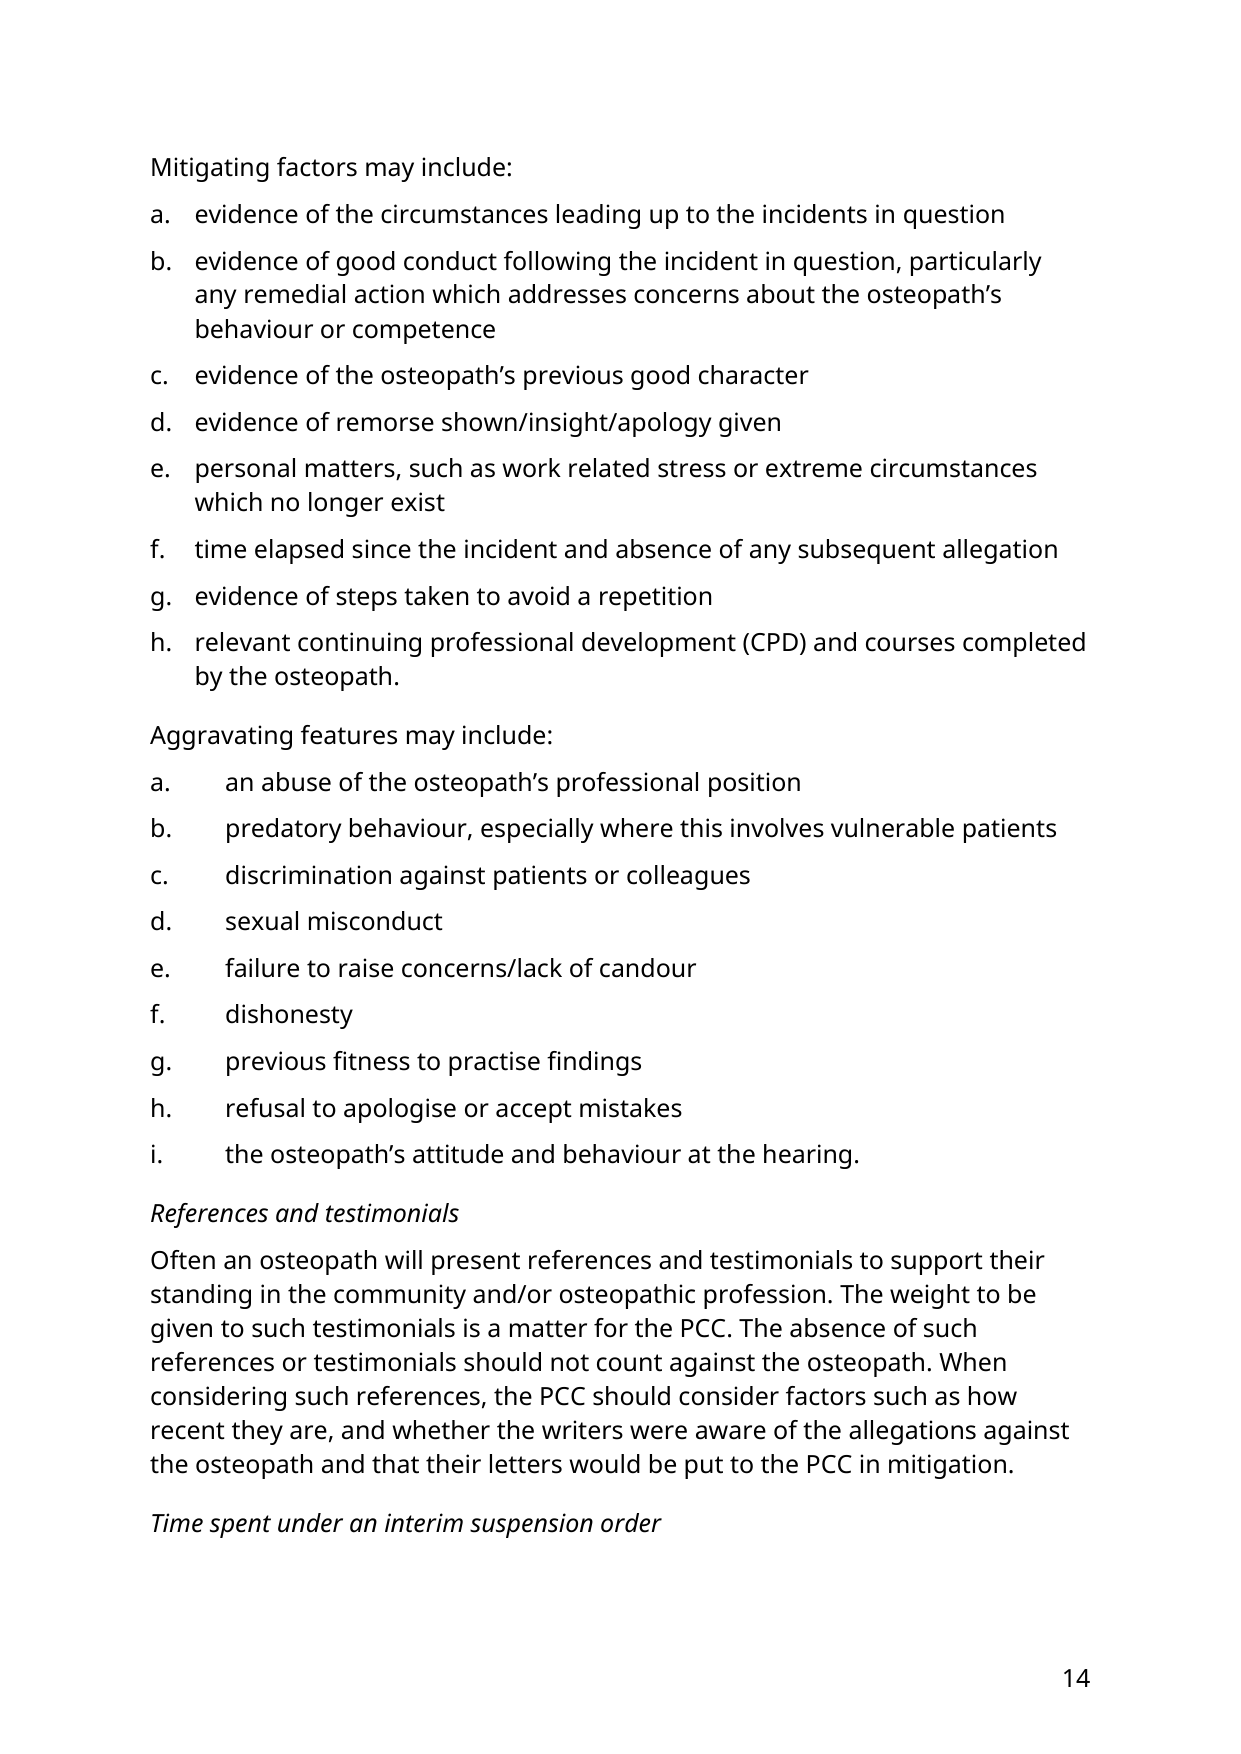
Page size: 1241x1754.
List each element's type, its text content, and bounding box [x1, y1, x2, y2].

list personal matters, such as work related stress or extreme circumstances which no longer exist [150, 451, 1090, 519]
text g. previous fitness to practise findings [150, 1044, 1090, 1078]
text d. sexual misconduct [150, 904, 1090, 938]
text i. the osteopath’s attitude and behaviour at the hearing. [150, 1137, 1090, 1171]
list evidence of steps taken to avoid a repetition [150, 578, 1090, 612]
text h. refusal to apologise or accept mistakes [150, 1090, 1090, 1124]
text a. an abuse of the osteopath’s professional position [150, 764, 1090, 798]
list evidence of the circumstances leading up to the incidents in question [150, 197, 1090, 231]
text b. predatory behaviour, especially where this involves vulnerable patients [150, 811, 1090, 845]
list evidence of good conduct following the incident in question, particularly any remedial action which addresses concerns about the osteopath’s behaviour or competence [150, 243, 1090, 345]
text Time spent under an interim suspension order [150, 1506, 1090, 1540]
list evidence of the osteopath’s previous good character [150, 358, 1090, 392]
list relevant continuing professional development (CPD) and courses completed by the osteopath. [150, 625, 1090, 693]
text c. discrimination against patients or colleagues [150, 857, 1090, 892]
list time elapsed since the incident and absence of any subsequent allegation [150, 532, 1090, 566]
text Mitigating factors may include: [150, 150, 1090, 184]
list evidence of remorse shown/insight/apology given [150, 404, 1090, 438]
text e. failure to raise concerns/lack of candour [150, 951, 1090, 985]
text References and testimonials [150, 1196, 1090, 1230]
text Often an osteopath will present references and testimonials to support their standing in the community and/or osteopathic profession. The weight to be given to such testimonials is a matter for the PCC. The absence of such references or testimonials should not count against the osteopath. When considering such references, the PCC should consider factors such as how recent they are, and whether the writers were aware of the allegations against the osteopath and that their letters would be put to the PCC in mitigation. [150, 1242, 1090, 1481]
text Aggravating features may include: [150, 718, 1090, 752]
text f. dishonesty [150, 997, 1090, 1031]
